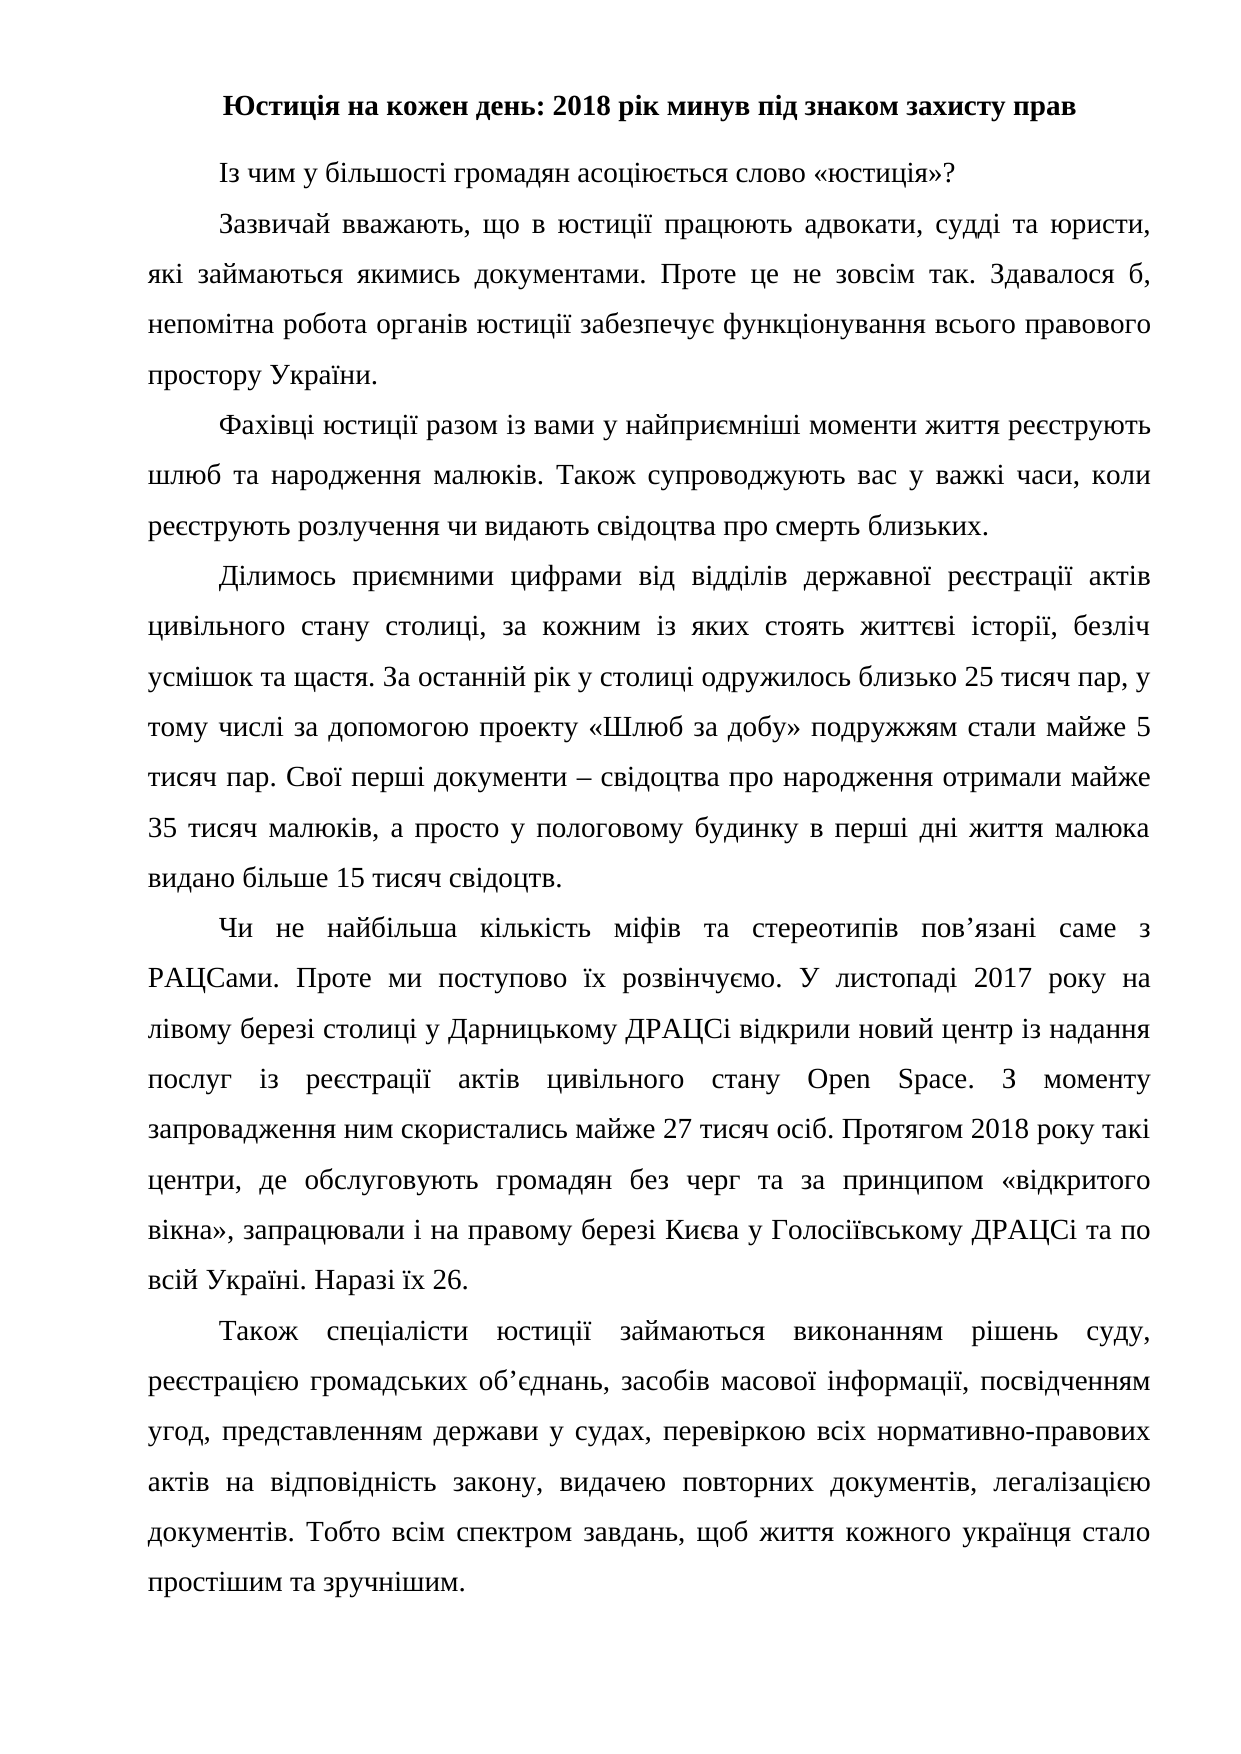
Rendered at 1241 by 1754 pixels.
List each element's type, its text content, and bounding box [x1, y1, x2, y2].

text Фахівці юстиції разом із вами у найприємніші моменти життя реєструють шлюб та народження малюків. Також супроводжують вас у важкі часи, коли реєструють розлучення чи видають свідоцтва про смерть близьких. [148, 407, 1152, 541]
text Чи не найбільша кількість міфів та стереотипів пов’язані саме з РАЦСами. Проте ми поступово їх розвінчуємо. У листопаді 2017 року на лівому березі столиці у Дарницькому ДРАЦСі відкрили новий центр із надання послуг із реєстрації актів цивільного стану Open Space. З моменту запровадження ним скористались майже 27 тисяч осіб. Протягом 2018 року такі центри, де обслуговують громадян без черг та за принципом «відкритого вікна», запрацювали і на правому березі Києва у Голосіївському ДРАЦСі та по всій Україні. Наразі їх 26. [148, 910, 1152, 1296]
text Зазвичай вважають, що в юстиції працюють адвокати, судді та юристи, які займаються якимись документами. Проте це не зовсім так. Здавалося б, непомітна робота органів юстиції забезпечує функціонування всього правового простору України. [148, 206, 1152, 390]
text Із чим у більшості громадян асоціюється слово «юстиція»? [148, 156, 1152, 189]
text Також спеціалісти юстиції займаються виконанням рішень суду, реєстрацією громадських об’єднань, засобів масової інформації, посвідченням угод, представленням держави у судах, перевіркою всіх нормативно-правових актів на відповідність закону, видачею повторних документів, легалізацією документів. Тобто всім спектром завдань, щоб життя кожного українця стало простішим та зручнішим. [148, 1313, 1152, 1598]
text Ділимось приємними цифрами від відділів державної реєстрації актів цивільного стану столиці, за кожним із яких стоять життєві історії, безліч усмішок та щастя. За останній рік у столиці одружилось близько 25 тисяч пар, у тому числі за допомогою проекту «Шлюб за добу» подружжям стали майже 5 тисяч пар. Свої перші документи – свідоцтва про народження отримали майже 35 тисяч малюків, а просто у пологовому будинку в перші дні життя малюка видано більше 15 тисяч свідоцтв. [148, 558, 1152, 893]
text Юстиція на кожен день: 2018 рік минув під знаком захисту прав [148, 88, 1152, 122]
